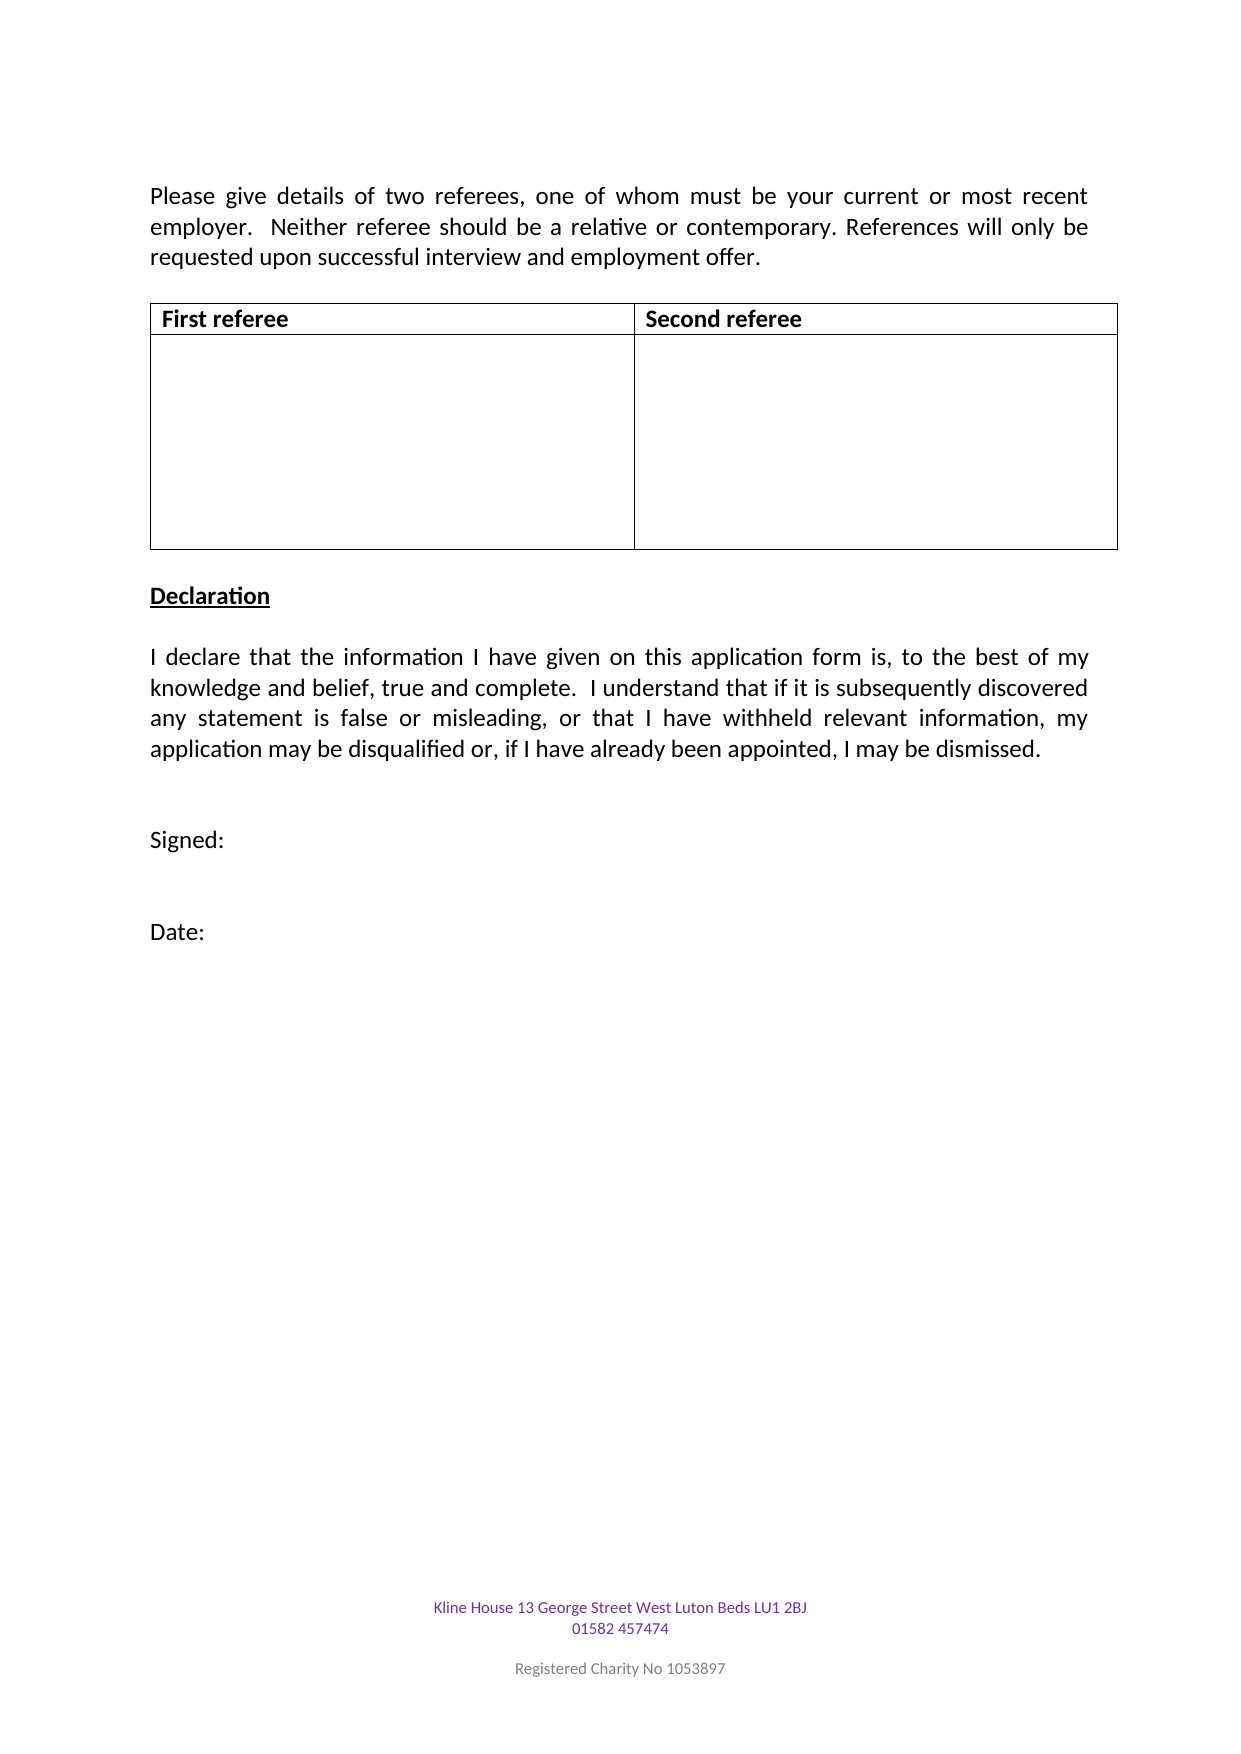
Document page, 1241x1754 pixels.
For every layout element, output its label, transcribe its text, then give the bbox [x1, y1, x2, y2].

table_cell [151, 335, 634, 549]
text Date: [150, 916, 1090, 947]
text Signed: [150, 824, 1090, 855]
table_cell [635, 335, 1117, 549]
text I declare that the information I have given on this application form is, to the best of my knowledge and belief, true and complete. I understand that if it is subsequently discovered any statement is false or misleading, or that I have withheld relevant information, my application may be disqualified or, if I have already been appointed, I may be dismissed. [150, 641, 1090, 763]
text Please give details of two referees, one of whom must be your current or most recent employer. Neither referee should be a relative or contemporary. References will only be requested upon successful interview and employment offer. [150, 181, 1090, 272]
table_header First referee [151, 304, 634, 334]
text Declaration [150, 580, 1090, 611]
table_header Second referee [635, 304, 1117, 334]
